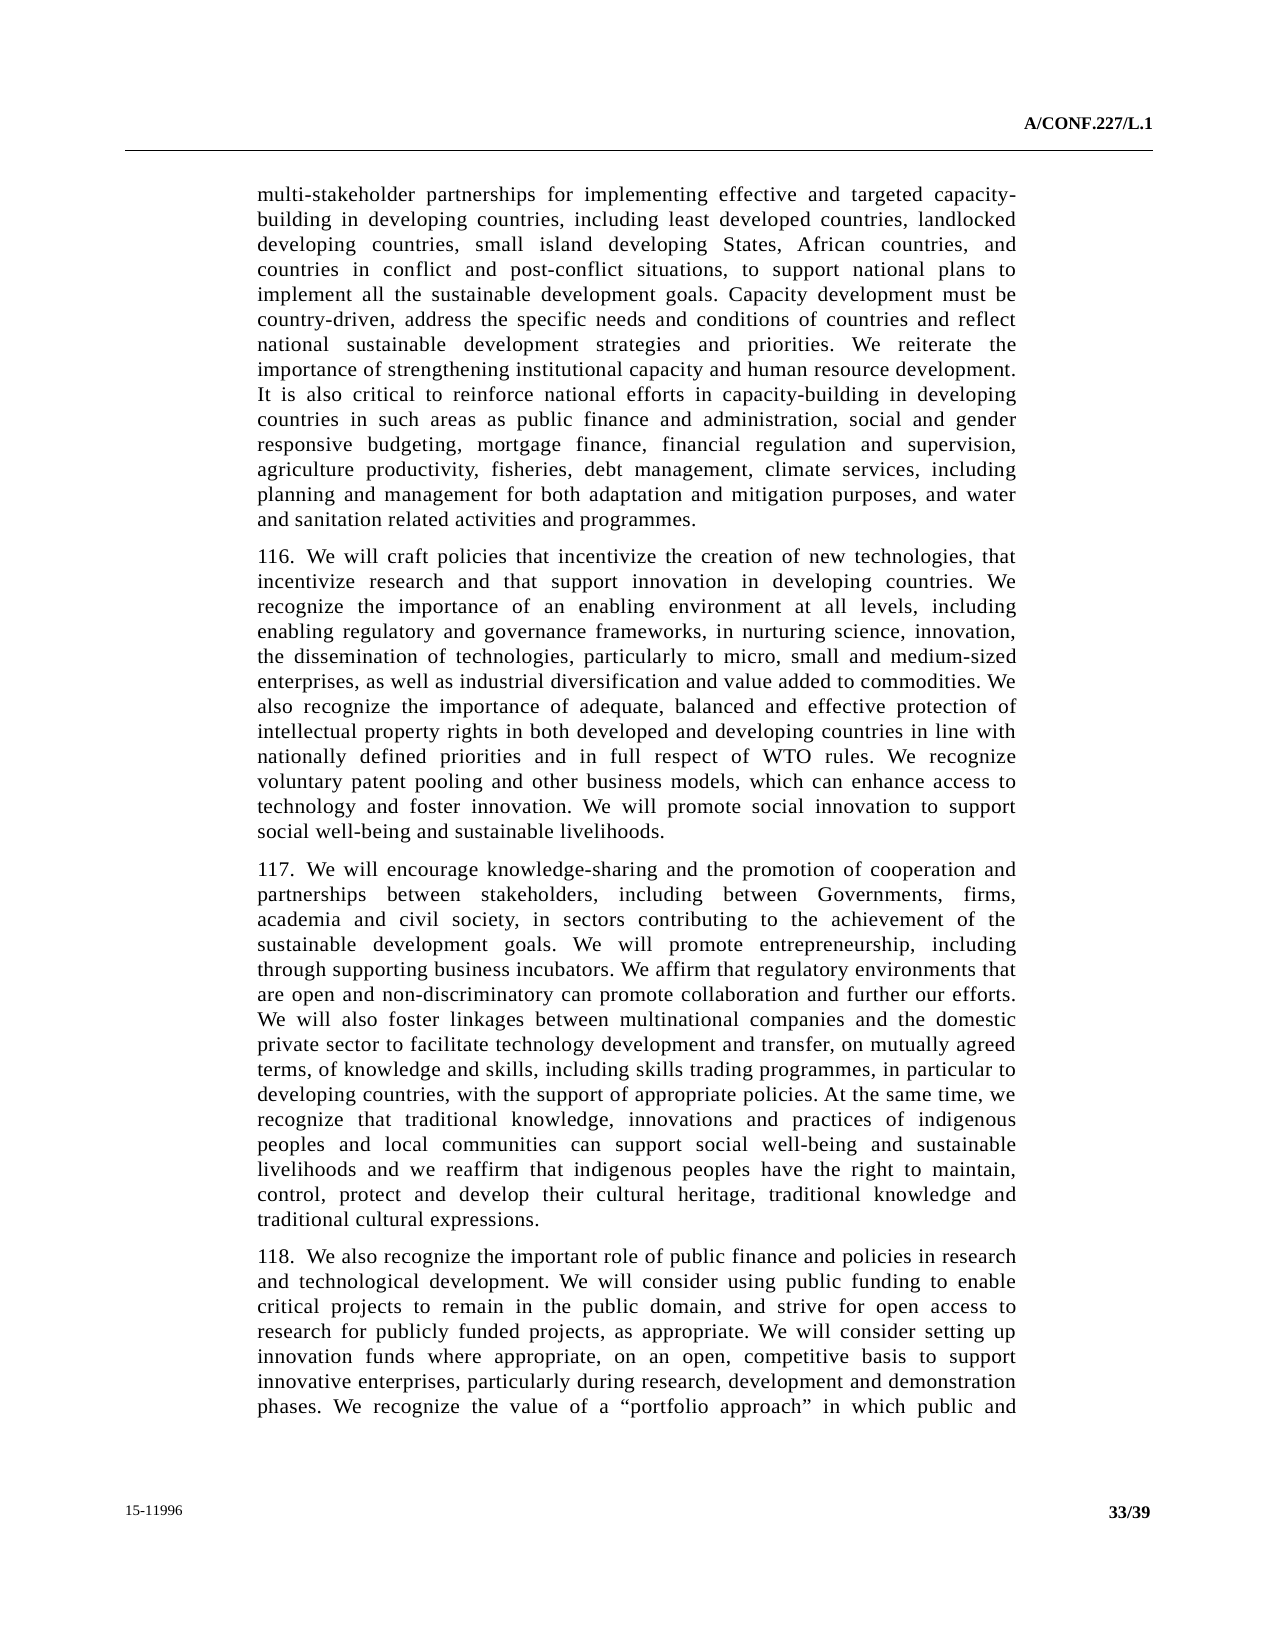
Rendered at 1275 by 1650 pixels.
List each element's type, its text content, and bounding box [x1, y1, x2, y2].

text 117. We will encourage knowledge-sharing and the promotion of cooperation and partnerships between stakeholders, including between Governments, firms, academia and civil society, in sectors contributing to the achievement of the sustainable development goals. We will promote entrepreneurship, including through supporting business incubators. We affirm that regulatory environments that are open and non-discriminatory can promote collaboration and further our efforts. We will also foster linkages between multinational companies and the domestic private sector to facilitate technology development and transfer, on mutually agreed terms, of knowledge and skills, including skills trading programmes, in particular to developing countries, with the support of appropriate policies. At the same time, we recognize that traditional knowledge, innovations and practices of indigenous peoples and local communities can support social well-being and sustainable livelihoods and we reaffirm that indigenous peoples have the right to maintain, control, protect and develop their cultural heritage, traditional knowledge and traditional cultural expressions. [257, 856, 1018, 1231]
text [257, 1244, 1018, 1419]
text 116. We will craft policies that incentivize the creation of new technologies, that incentivize research and that support innovation in developing countries. We recognize the importance of an enabling environment at all levels, including enabling regulatory and governance frameworks, in nurturing science, innovation, the dissemination of technologies, particularly to micro, small and medium-sized enterprises, as well as industrial diversification and value added to commodities. We also recognize the importance of adequate, balanced and effective protection of intellectual property rights in both developed and developing countries in line with nationally defined priorities and in full respect of WTO rules. We recognize voluntary patent pooling and other business models, which can enhance access to technology and foster innovation. We will promote social innovation to support social well-being and sustainable livelihoods. [257, 544, 1018, 844]
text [257, 181, 1018, 531]
